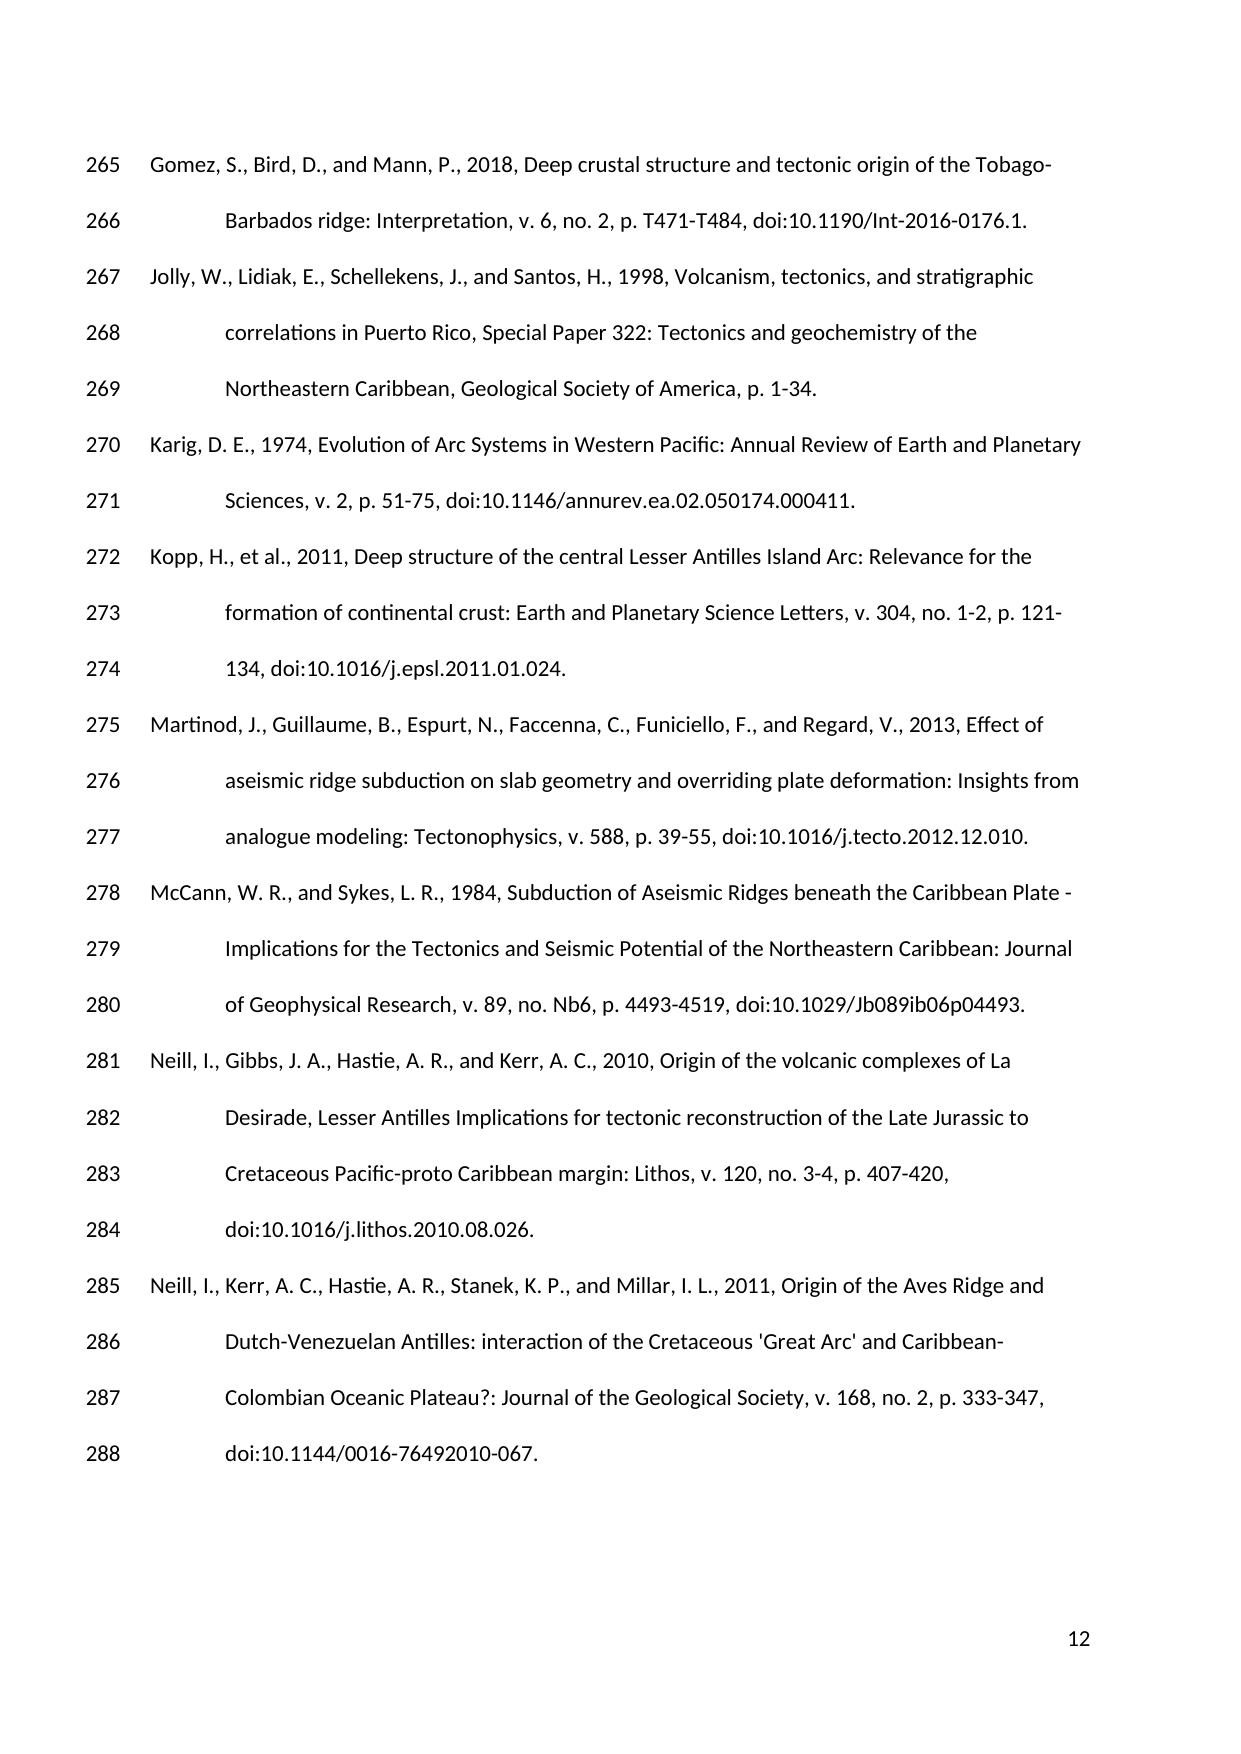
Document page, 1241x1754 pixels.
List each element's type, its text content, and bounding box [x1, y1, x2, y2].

text Gomez, S., Bird, D., and Mann, P., 2018, Deep crustal structure and tectonic origin of the Tobago-Barbados ridge: Interpretation, v. 6, no. 2, p. T471-T484, doi:10.1190/Int-2016-0176.1. [150, 150, 1090, 234]
text Jolly, W., Lidiak, E., Schellekens, J., and Santos, H., 1998, Volcanism, tectonics, and stratigraphic correlations in Puerto Rico, Special Paper 322: Tectonics and geochemistry of the Northeastern Caribbean, Geological Society of America, p. 1-34. [150, 262, 1090, 402]
text Kopp, H., et al., 2011, Deep structure of the central Lesser Antilles Island Arc: Relevance for the formation of continental crust: Earth and Planetary Science Letters, v. 304, no. 1-2, p. 121-134, doi:10.1016/j.epsl.2011.01.024. [150, 542, 1090, 682]
text Neill, I., Gibbs, J. A., Hastie, A. R., and Kerr, A. C., 2010, Origin of the volcanic complexes of La Desirade, Lesser Antilles Implications for tectonic reconstruction of the Late Jurassic to Cretaceous Pacific-proto Caribbean margin: Lithos, v. 120, no. 3-4, p. 407-420, doi:10.1016/j.lithos.2010.08.026. [150, 1047, 1090, 1243]
text Neill, I., Kerr, A. C., Hastie, A. R., Stanek, K. P., and Millar, I. L., 2011, Origin of the Aves Ridge and Dutch-Venezuelan Antilles: interaction of the Cretaceous 'Great Arc' and Caribbean-Colombian Oceanic Plateau?: Journal of the Geological Society, v. 168, no. 2, p. 333-347, doi:10.1144/0016-76492010-067. [150, 1271, 1090, 1467]
text Karig, D. E., 1974, Evolution of Arc Systems in Western Pacific: Annual Review of Earth and Planetary Sciences, v. 2, p. 51-75, doi:10.1146/annurev.ea.02.050174.000411. [150, 430, 1090, 514]
text Martinod, J., Guillaume, B., Espurt, N., Faccenna, C., Funiciello, F., and Regard, V., 2013, Effect of aseismic ridge subduction on slab geometry and overriding plate deformation: Insights from analogue modeling: Tectonophysics, v. 588, p. 39-55, doi:10.1016/j.tecto.2012.12.010. [150, 710, 1090, 851]
text McCann, W. R., and Sykes, L. R., 1984, Subduction of Aseismic Ridges beneath the Caribbean Plate - Implications for the Tectonics and Seismic Potential of the Northeastern Caribbean: Journal of Geophysical Research, v. 89, no. Nb6, p. 4493-4519, doi:10.1029/Jb089ib06p04493. [150, 878, 1090, 1019]
